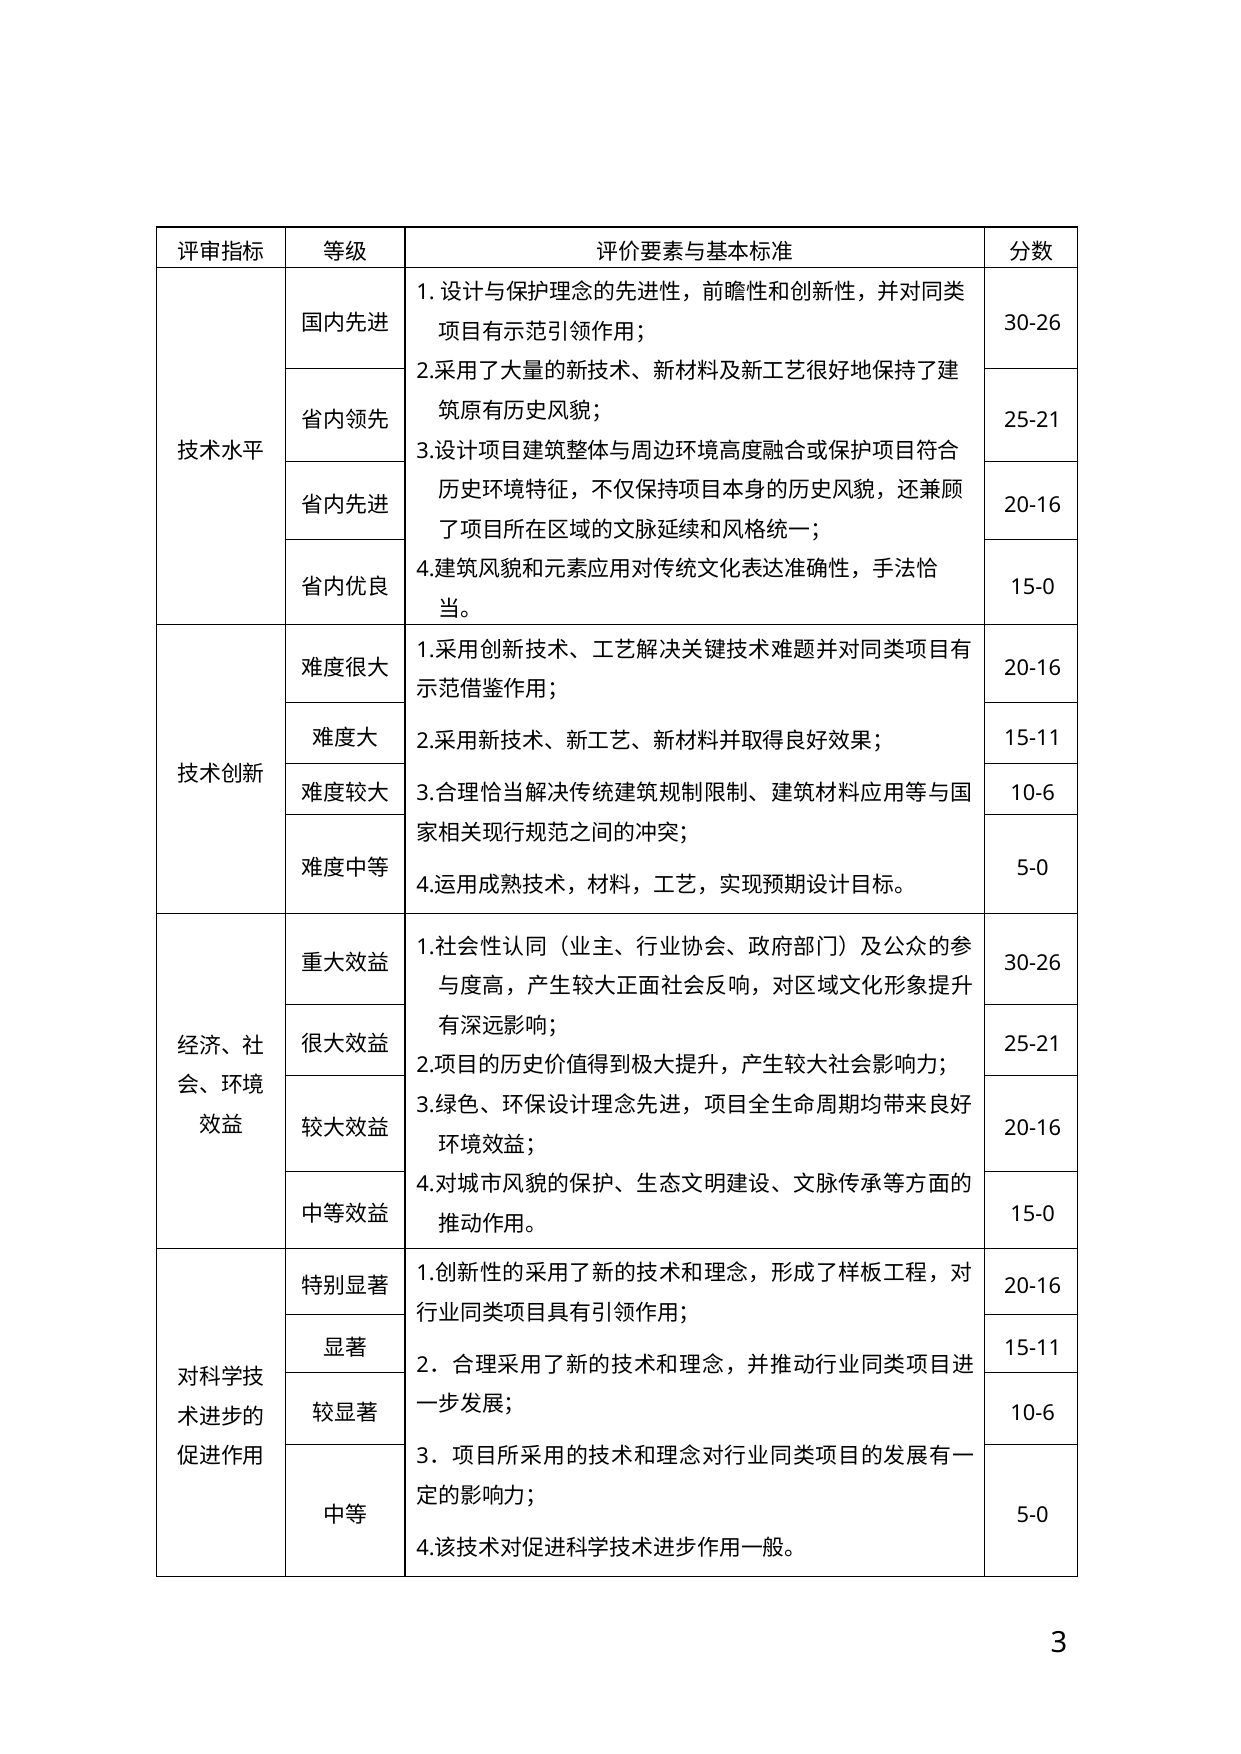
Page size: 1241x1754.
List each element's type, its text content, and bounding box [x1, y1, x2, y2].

table_cell 20-16 [985, 625, 1077, 702]
table_cell 中等 [286, 1445, 404, 1576]
table_cell 1.创新性的采用了新的技术和理念，形成了样板工程，对行业同类项目具有引领作用； 2．合理采用了新的技术和理念，并推动行业同类项目进一步发展； 3．项目所采用的技术和理念对行业同类项目的发展有一定的影响力； 4.该技术对促进科学技术进步作用一般。 [406, 1249, 984, 1576]
table_cell 难度较大 [286, 764, 404, 813]
table_cell 对科学技术进步的促进作用 [157, 1249, 285, 1576]
table_cell 30-26 [985, 268, 1077, 368]
table_header 评价要素与基本标准 [406, 228, 984, 267]
table_cell 5-0 [985, 1445, 1077, 1576]
table_cell 15-0 [985, 540, 1077, 624]
table_cell 20-16 [985, 462, 1077, 539]
table_cell 显著 [286, 1315, 404, 1372]
table_cell 技术水平 [157, 268, 285, 624]
table_cell 国内先进 [286, 268, 404, 368]
table_header 评审指标 [157, 228, 285, 267]
table_cell 20-16 [985, 1076, 1077, 1171]
table_cell 1.采用创新技术、工艺解决关键技术难题并对同类项目有示范借鉴作用； 2.采用新技术、新工艺、新材料并取得良好效果； 3.合理恰当解决传统建筑规制限制、建筑材料应用等与国家相关现行规范之间的冲突； 4.运用成熟技术，材料，工艺，实现预期设计目标。 [406, 625, 984, 913]
table_cell 15-0 [985, 1172, 1077, 1248]
table_cell 难度大 [286, 703, 404, 763]
table_cell 技术创新 [157, 625, 285, 913]
table_cell 较大效益 [286, 1076, 404, 1171]
table_header 分数 [985, 228, 1077, 267]
table_cell 中等效益 [286, 1172, 404, 1248]
table_header 等级 [286, 228, 404, 267]
table_cell 难度中等 [286, 815, 404, 913]
table_cell 20-16 [985, 1249, 1077, 1314]
table_cell 重大效益 [286, 914, 404, 1004]
table_cell 25-21 [985, 1005, 1077, 1075]
table_cell 5-0 [985, 815, 1077, 913]
table_cell 省内领先 [286, 369, 404, 461]
table_cell 特别显著 [286, 1249, 404, 1314]
table_cell 省内优良 [286, 540, 404, 624]
table_cell 25-21 [985, 369, 1077, 461]
table_cell 1.社会性认同（业主、行业协会、政府部门）及公众的参与度高，产生较大正面社会反响，对区域文化形象提升有深远影响； 2.项目的历史价值得到极大提升，产生较大社会影响力； 3.绿色、环保设计理念先进，项目全生命周期均带来良好环境效益； 4.对城市风貌的保护、生态文明建设、文脉传承等方面的推动作用。 [406, 914, 984, 1248]
table_cell 很大效益 [286, 1005, 404, 1075]
table_cell 30-26 [985, 914, 1077, 1004]
table_cell 15-11 [985, 703, 1077, 763]
table_cell 较显著 [286, 1373, 404, 1444]
table_cell 10-6 [985, 764, 1077, 813]
table_cell 15-11 [985, 1315, 1077, 1372]
table_cell 省内先进 [286, 462, 404, 539]
table_cell 1. 设计与保护理念的先进性，前瞻性和创新性，并对同类项目有示范引领作用； 2.采用了大量的新技术、新材料及新工艺很好地保持了建筑原有历史风貌； 3.设计项目建筑整体与周边环境高度融合或保护项目符合历史环境特征，不仅保持项目本身的历史风貌，还兼顾了项目所在区域的文脉延续和风格统一； 4.建筑风貌和元素应用对传统文化表达准确性，手法恰当。 [406, 268, 984, 624]
table_cell 难度很大 [286, 625, 404, 702]
table_cell 10-6 [985, 1373, 1077, 1444]
table_cell 经济、社会、环境效益 [157, 914, 285, 1248]
